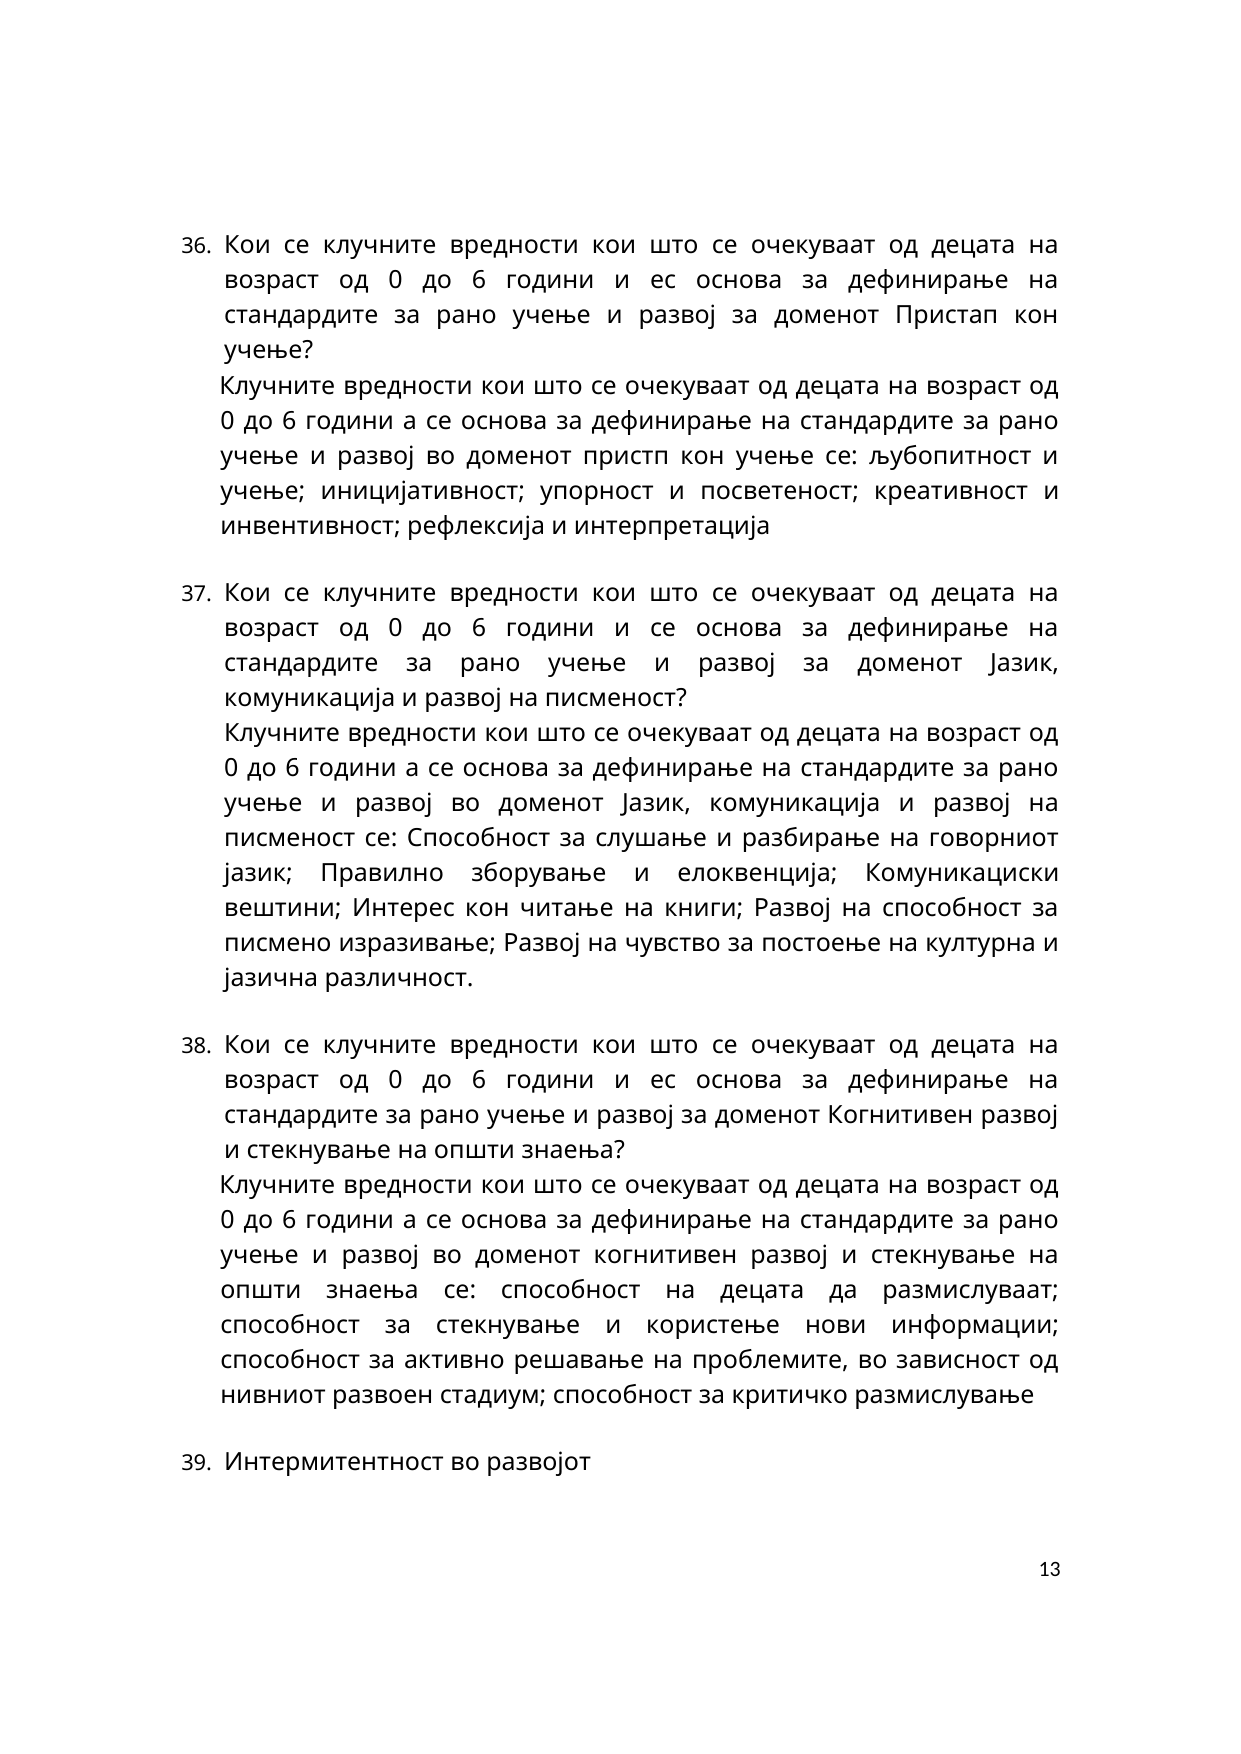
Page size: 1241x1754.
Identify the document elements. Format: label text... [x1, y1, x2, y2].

list Кои се клучните вредности кои што се очекуваат од децата на возраст од 0 до 6 години и сe основа за дефинирање на стандардите за рано учење и развој за доменот Јазик, комуникација и развој на писменост? [181, 574, 1060, 713]
list Интермитентност во развојот [181, 1444, 1060, 1478]
text Клучните вредности кои што се очекуваат од децата на возраст од 0 до 6 години а се основа за дефинирање на стандардите за рано учење и развој во доменот когнитивен развој и стекнување на општи знаења се: способност на децата да размислуваат; способност за стекнување и користење нови информации; способност за активно решавање на проблемите, во зависност од нивниот развоен стадиум; способност за критичко размислување [219, 1167, 1060, 1411]
text Клучните вредности кои што се очекуваат од децата на возраст од 0 до 6 години а се основа за дефинирање на стандардите за рано учење и развој во доменот Јазик, комуникација и развој на писменост се: Способност за слушање и разбирање на говорниот јазик; Правилно зборување и елоквенција; Комуникациски вештини; Интерес кон читање на книги; Развој на способност за писмено изразивање; Развој на чувство за постоење на културна и јазична различност. [224, 714, 1060, 994]
text Клучните вредности кои што се очекуваат од децата на возраст од 0 до 6 години а се основа за дефинирање на стандардите за рано учење и развој во доменот пристп кон учење се: љубопитност и учење; иницијативност; упорност и посветеност; креативност и инвентивност; рефлексија и интерпретација [219, 367, 1060, 541]
list Кои се клучните вредности кои што се очекуваат од децата на возраст од 0 до 6 години и ес основа за дефинирање на стандардите за рано учење и развој за доменот Пристап кон учење? [181, 227, 1060, 366]
list Кои се клучните вредности кои што се очекуваат од децата на возраст од 0 до 6 години и ес основа за дефинирање на стандардите за рано учење и развој за доменот Когнитивен развој и стекнување на општи знаења? [181, 1027, 1060, 1166]
